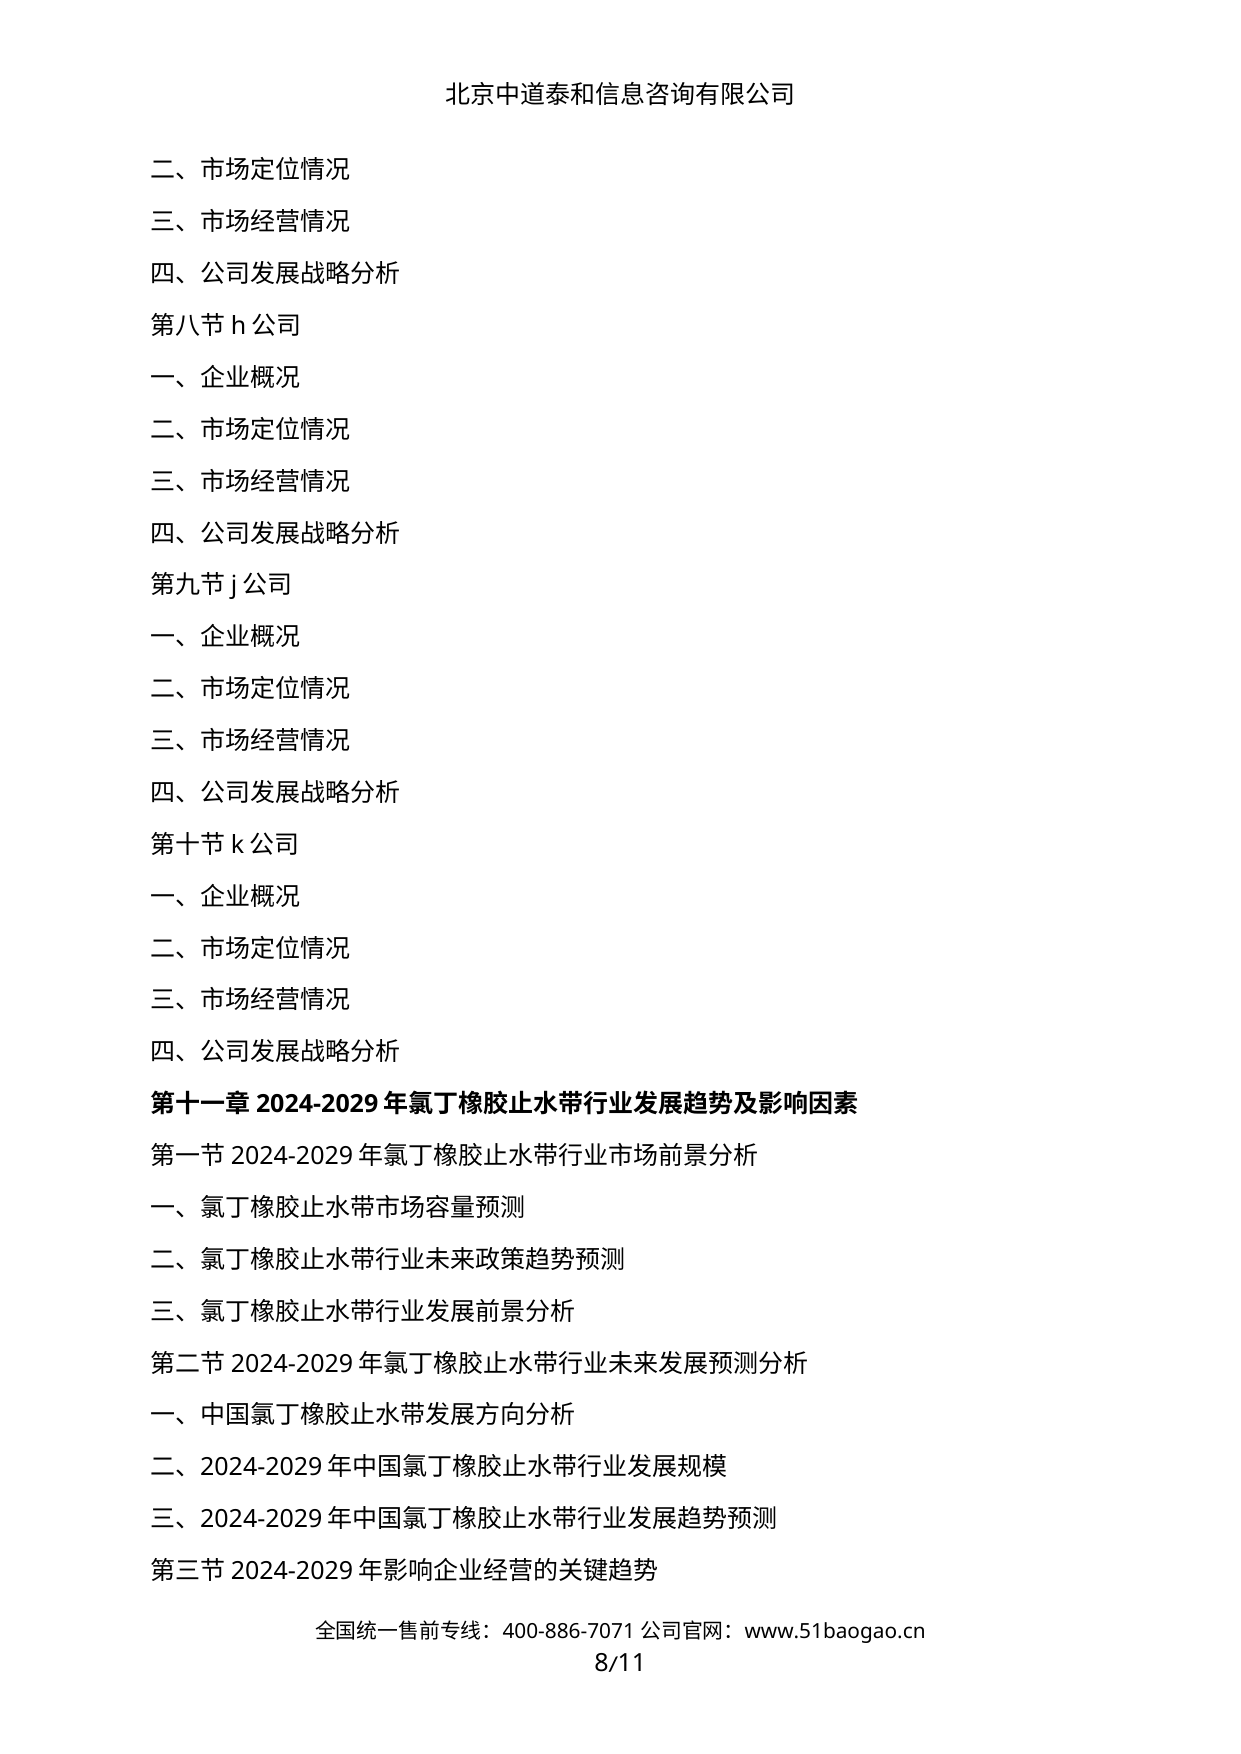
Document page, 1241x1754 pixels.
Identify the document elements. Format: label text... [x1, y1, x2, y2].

text 四、公司发展战略分析 [150, 1032, 1090, 1068]
text 一、中国氯丁橡胶止水带发展方向分析 [150, 1395, 1090, 1431]
text 四、公司发展战略分析 [150, 254, 1090, 290]
text 三、氯丁橡胶止水带行业发展前景分析 [150, 1291, 1090, 1327]
text 二、氯丁橡胶止水带行业未来政策趋势预测 [150, 1239, 1090, 1276]
text 三、市场经营情况 [150, 980, 1090, 1016]
text 第九节 j公司 [150, 565, 1090, 601]
text 二、市场定位情况 [150, 150, 1090, 186]
text 二、2024-2029年中国氯丁橡胶止水带行业发展规模 [150, 1447, 1090, 1483]
text 一、企业概况 [150, 876, 1090, 912]
text 第三节 2024-2029年影响企业经营的关键趋势 [150, 1551, 1090, 1587]
text 二、市场定位情况 [150, 928, 1090, 964]
text 一、氯丁橡胶止水带市场容量预测 [150, 1187, 1090, 1224]
text 三、2024-2029年中国氯丁橡胶止水带行业发展趋势预测 [150, 1499, 1090, 1535]
text 二、市场定位情况 [150, 669, 1090, 705]
text 一、企业概况 [150, 357, 1090, 394]
text 第一节 2024-2029年氯丁橡胶止水带行业市场前景分析 [150, 1136, 1090, 1172]
text 一、企业概况 [150, 617, 1090, 653]
text 第二节 2024-2029年氯丁橡胶止水带行业未来发展预测分析 [150, 1343, 1090, 1379]
text 三、市场经营情况 [150, 721, 1090, 757]
text 第十一章 2024-2029年氯丁橡胶止水带行业发展趋势及影响因素 [150, 1084, 1090, 1120]
text 三、市场经营情况 [150, 461, 1090, 497]
text 四、公司发展战略分析 [150, 513, 1090, 549]
text 第十节 k公司 [150, 824, 1090, 861]
text 三、市场经营情况 [150, 202, 1090, 238]
text 第八节 h公司 [150, 306, 1090, 342]
text 四、公司发展战略分析 [150, 772, 1090, 809]
text 二、市场定位情况 [150, 409, 1090, 446]
